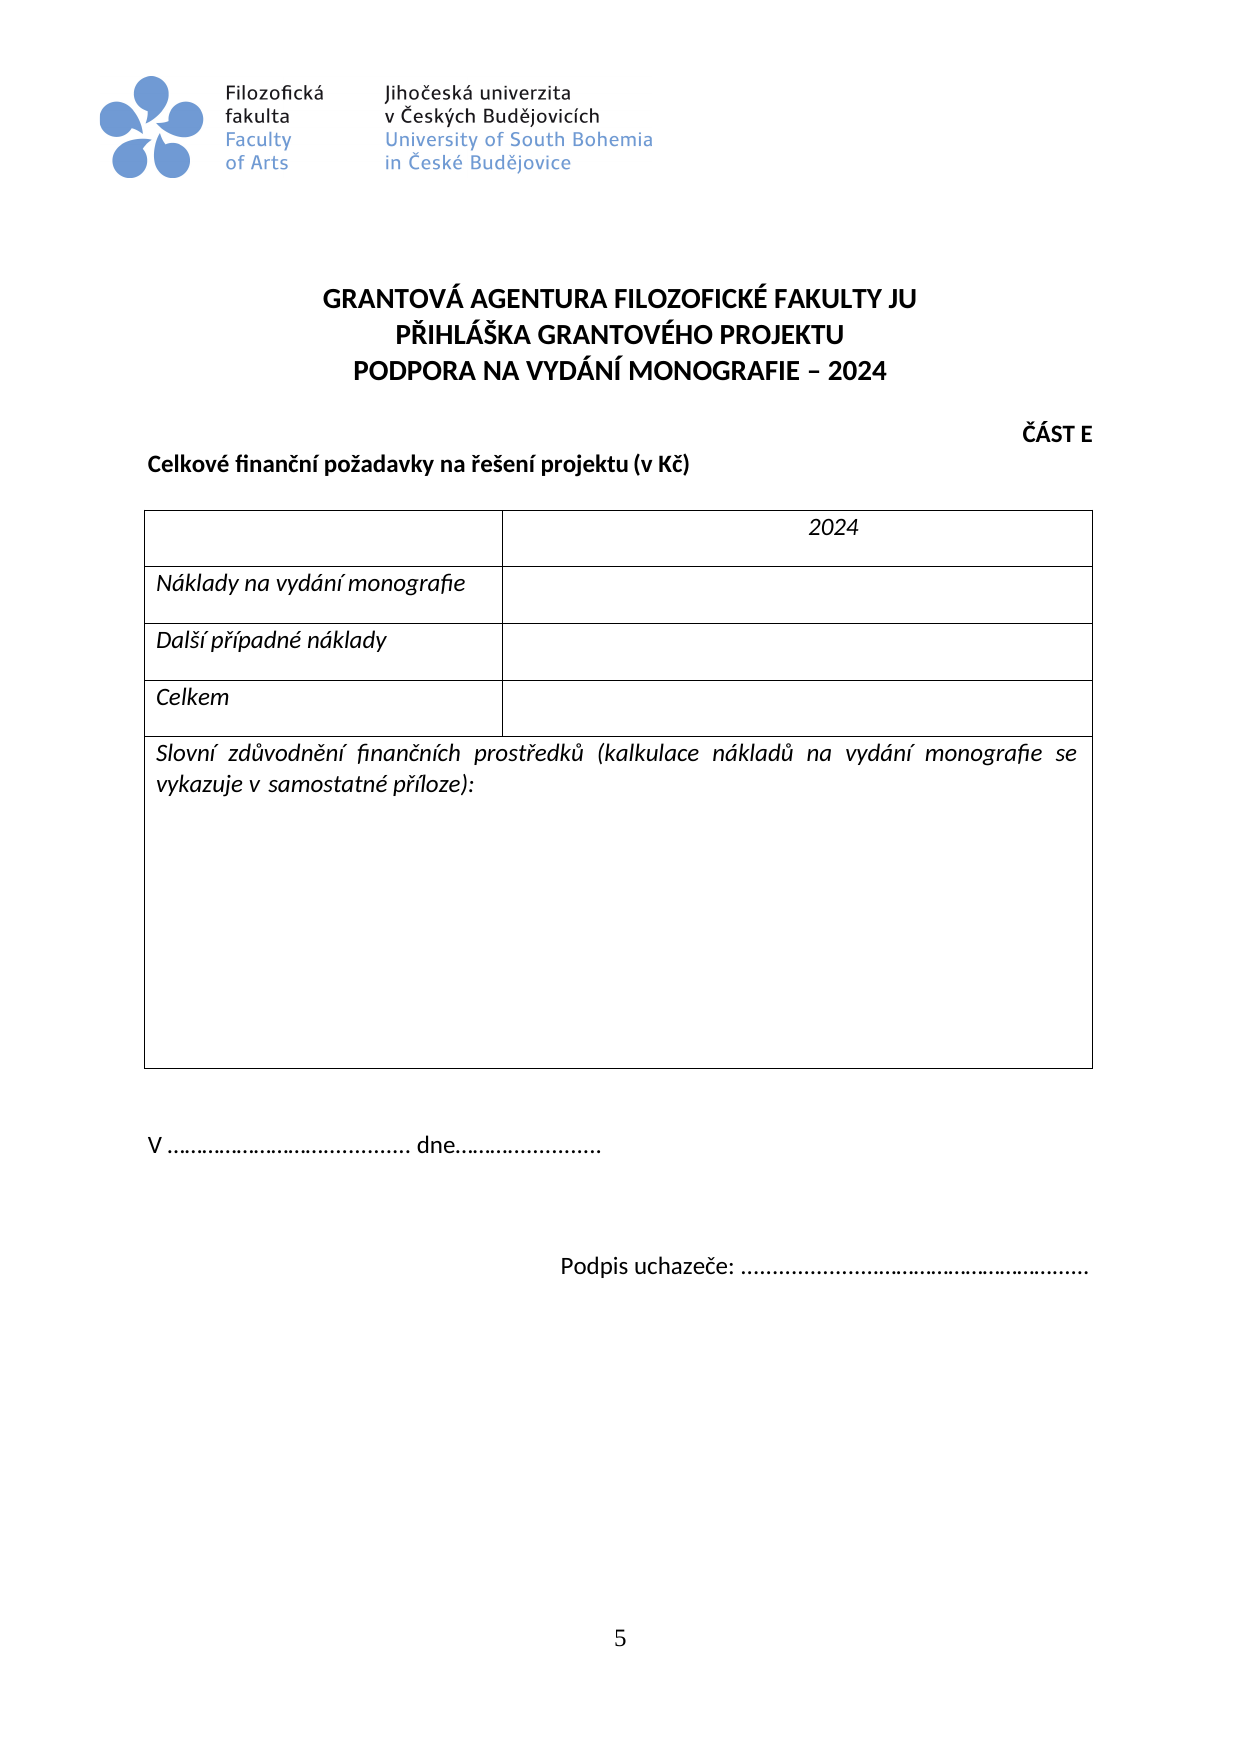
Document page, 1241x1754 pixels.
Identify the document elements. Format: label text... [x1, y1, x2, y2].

text GRANTOVÁ AGENTURA FILOZOFICKÉ FAKULTY JU [148, 281, 1093, 316]
table_header [145, 511, 502, 566]
text V ……………………….............. dne………............... [148, 1130, 1093, 1160]
table_cell [503, 681, 1092, 736]
table_cell [503, 624, 1092, 679]
table_cell Další případné náklady [145, 624, 502, 679]
table_cell Slovní zdůvodnění finančních prostředků (kalkulace nákladů na vydání monografie se vykazuje v samostatné příloze): [145, 737, 1092, 1068]
text Podpis uchazeče: ......................…………………………...... [148, 1250, 1093, 1281]
text ČÁST E [148, 418, 1093, 448]
text PODPORA NA VYDÁNÍ MONOGRAFIE – 2024 [148, 352, 1093, 387]
table_cell [503, 567, 1092, 623]
table_cell Náklady na vydání monografie [145, 567, 502, 623]
text Celkové finanční požadavky na řešení projektu (v Kč) [148, 448, 1093, 479]
picture [99, 76, 652, 178]
text PŘIHLÁŠKA GRANTOVÉHO PROJEKTU [148, 316, 1093, 352]
table_header 2024 [503, 511, 1092, 566]
table_cell Celkem [145, 681, 502, 736]
